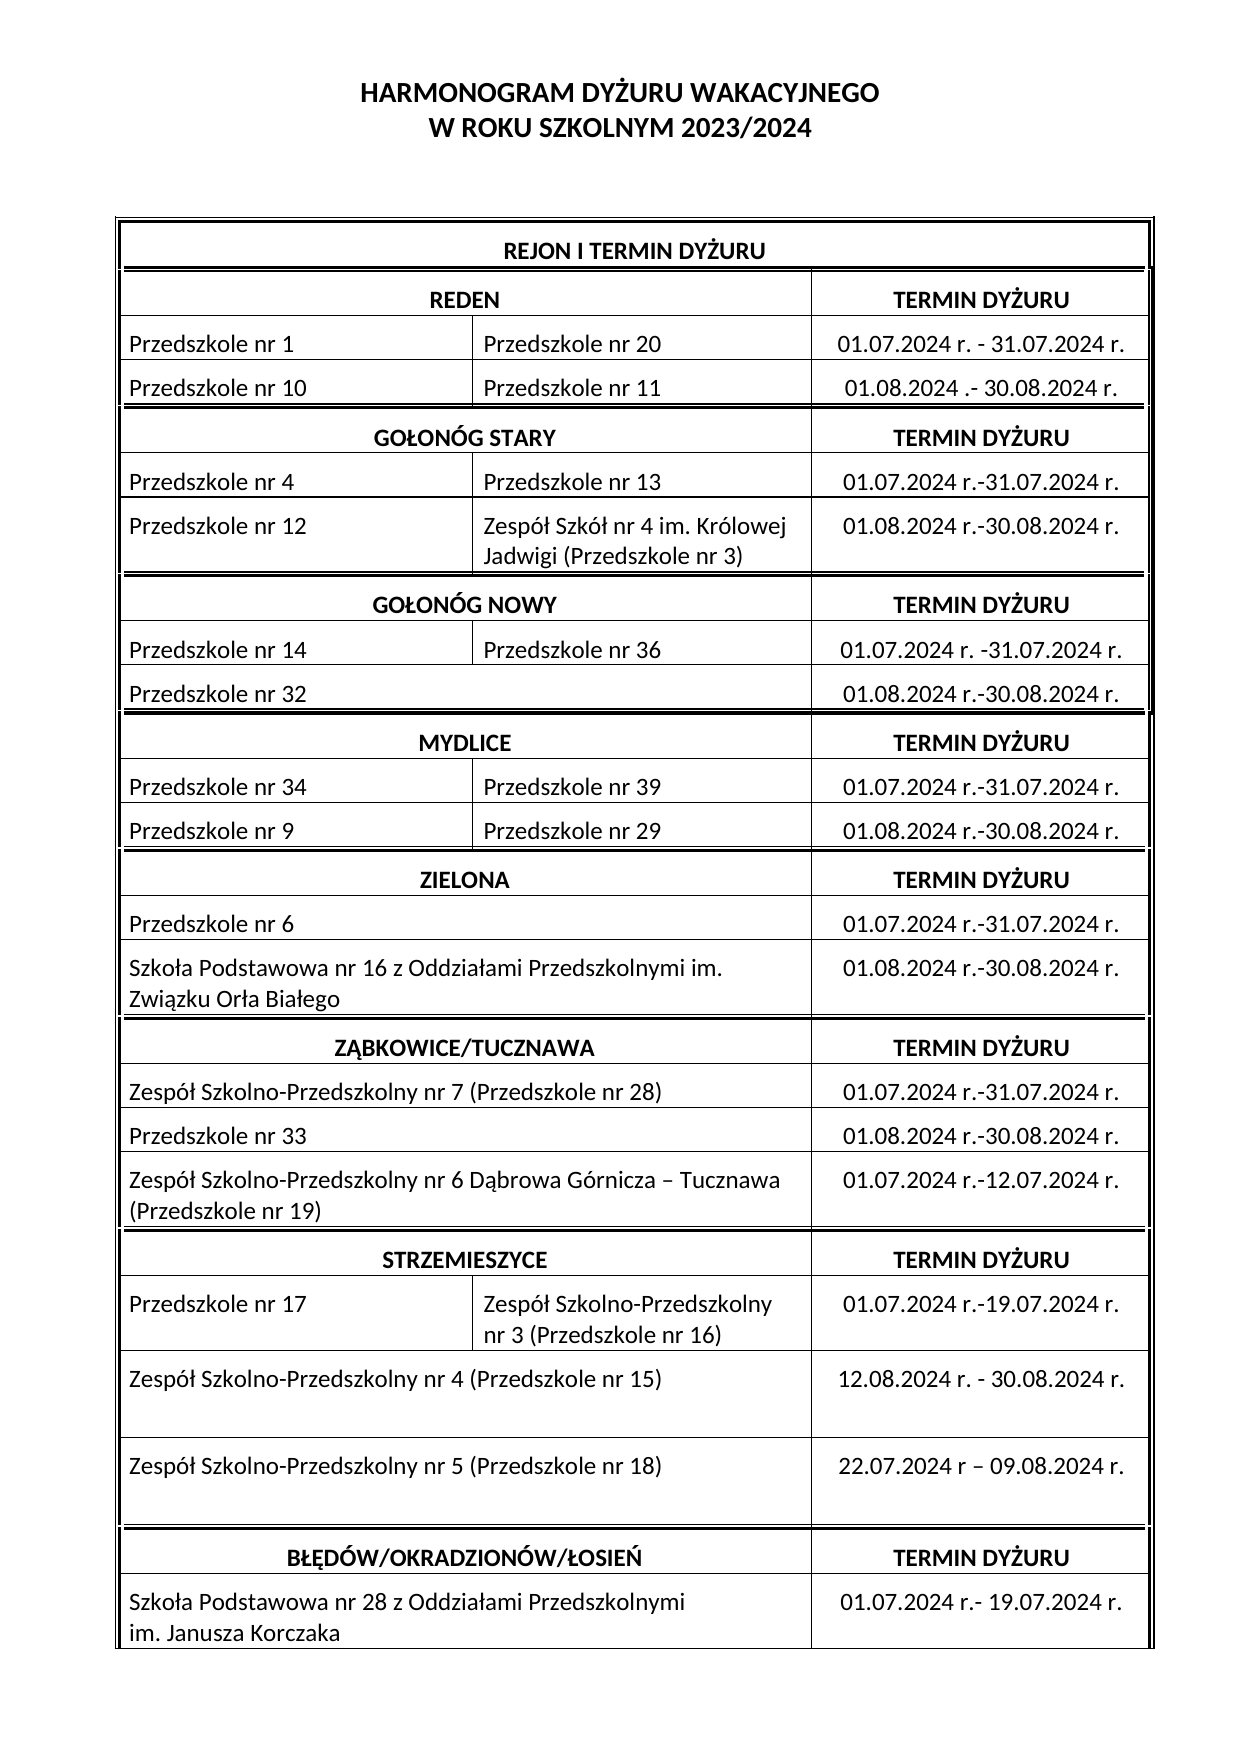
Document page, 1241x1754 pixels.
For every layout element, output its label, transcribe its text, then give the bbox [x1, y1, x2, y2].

table_cell Przedszkole nr 6 [121, 896, 811, 939]
table_cell TERMIN DYŻURU [812, 403, 1151, 452]
table_cell 01.08.2024 r.-30.08.2024 r. [812, 665, 1148, 708]
table_cell Zespół Szkolno-Przedszkolny nr 6 Dąbrowa Górnicza – Tucznawa (Przedszkole nr 19) [121, 1152, 811, 1226]
table_cell Przedszkole nr 9 [121, 803, 472, 846]
table_cell TERMIN DYŻURU [812, 1014, 1151, 1063]
table_cell 01.07.2024 r. -31.07.2024 r. [812, 621, 1148, 664]
table_cell Przedszkole nr 39 [473, 759, 811, 802]
table_cell Przedszkole nr 1 [121, 316, 472, 359]
table_cell 01.08.2024 r.-30.08.2024 r. [812, 940, 1148, 1014]
table_cell TERMIN DYŻURU [812, 1226, 1151, 1275]
table_cell Przedszkole nr 33 [121, 1108, 811, 1151]
table_cell 01.07.2024 r.-31.07.2024 r. [812, 759, 1148, 802]
table_cell 01.08.2024 r.-30.08.2024 r. [812, 1108, 1148, 1151]
text HARMONOGRAM DYŻURU WAKACYJNEGO [148, 74, 1093, 109]
table_cell TERMIN DYŻURU [812, 846, 1151, 895]
table_cell 01.07.2024 r.-31.07.2024 r. [812, 1064, 1148, 1107]
table_cell 01.07.2024 r.-12.07.2024 r. [812, 1152, 1148, 1226]
table_cell Przedszkole nr 32 [121, 665, 811, 708]
table_cell GOŁONÓG NOWY [118, 571, 811, 620]
table_cell Przedszkole nr 17 [121, 1276, 472, 1349]
table_cell Przedszkole nr 10 [121, 360, 472, 403]
table_cell TERMIN DYŻURU [812, 708, 1151, 758]
table_cell Przedszkole nr 13 [473, 453, 811, 496]
table_cell Przedszkole nr 34 [121, 759, 472, 802]
table_cell BŁĘDÓW/OKRADZIONÓW/ŁOSIEŃ [118, 1524, 811, 1573]
table_cell ZIELONA [118, 846, 811, 895]
table_cell 01.07.2024 r.-19.07.2024 r. [812, 1276, 1148, 1349]
table_cell Przedszkole nr 20 [473, 316, 811, 359]
table_cell STRZEMIESZYCE [118, 1226, 811, 1275]
table_cell Przedszkole nr 29 [473, 803, 811, 846]
table_cell 01.08.2024 .- 30.08.2024 r. [812, 360, 1148, 403]
table_cell 01.08.2024 r.-30.08.2024 r. [812, 498, 1148, 571]
table_cell TERMIN DYŻURU [812, 266, 1151, 315]
text W ROKU SZKOLNYM 2023/2024 [148, 109, 1093, 145]
table_cell 01.07.2024 r.-31.07.2024 r. [812, 453, 1148, 496]
table_cell Zespół Szkolno-Przedszkolny nr 7 (Przedszkole nr 28) [121, 1064, 811, 1107]
table_cell Zespół Szkolno-Przedszkolny nr 3 (Przedszkole nr 16) [473, 1276, 811, 1349]
table_cell 01.07.2024 r.- 19.07.2024 r. [812, 1574, 1148, 1647]
table_header REJON I TERMIN DYŻURU [121, 223, 1148, 266]
table_cell Zespół Szkolno-Przedszkolny nr 5 (Przedszkole nr 18) [121, 1438, 811, 1524]
table_cell REDEN [118, 266, 811, 315]
table_cell 01.07.2024 r. - 31.07.2024 r. [812, 316, 1148, 359]
table_cell GOŁONÓG STARY [118, 403, 811, 452]
table_cell 12.08.2024 r. - 30.08.2024 r. [812, 1351, 1148, 1437]
table_cell Przedszkole nr 36 [473, 621, 811, 664]
table_cell Przedszkole nr 14 [121, 621, 472, 664]
table_cell Zespół Szkolno-Przedszkolny nr 4 (Przedszkole nr 15) [121, 1351, 811, 1437]
table_cell Szkoła Podstawowa nr 28 z Oddziałami Przedszkolnymi im. Janusza Korczaka [121, 1574, 811, 1647]
table_cell MYDLICE [118, 708, 811, 758]
table_cell TERMIN DYŻURU [812, 571, 1151, 620]
table_cell Przedszkole nr 4 [121, 453, 472, 496]
table_cell Przedszkole nr 12 [121, 498, 472, 571]
table_cell Przedszkole nr 11 [473, 360, 811, 403]
table_cell Szkoła Podstawowa nr 16 z Oddziałami Przedszkolnymi im. Związku Orła Białego [121, 940, 811, 1014]
table_cell 22.07.2024 r – 09.08.2024 r. [812, 1438, 1148, 1524]
table_cell Zespół Szkół nr 4 im. Królowej Jadwigi (Przedszkole nr 3) [473, 498, 811, 571]
table_cell ZĄBKOWICE/TUCZNAWA [118, 1014, 811, 1063]
table_cell TERMIN DYŻURU [812, 1524, 1151, 1573]
table_cell 01.07.2024 r.-31.07.2024 r. [812, 896, 1148, 939]
table_cell 01.08.2024 r.-30.08.2024 r. [812, 803, 1148, 846]
